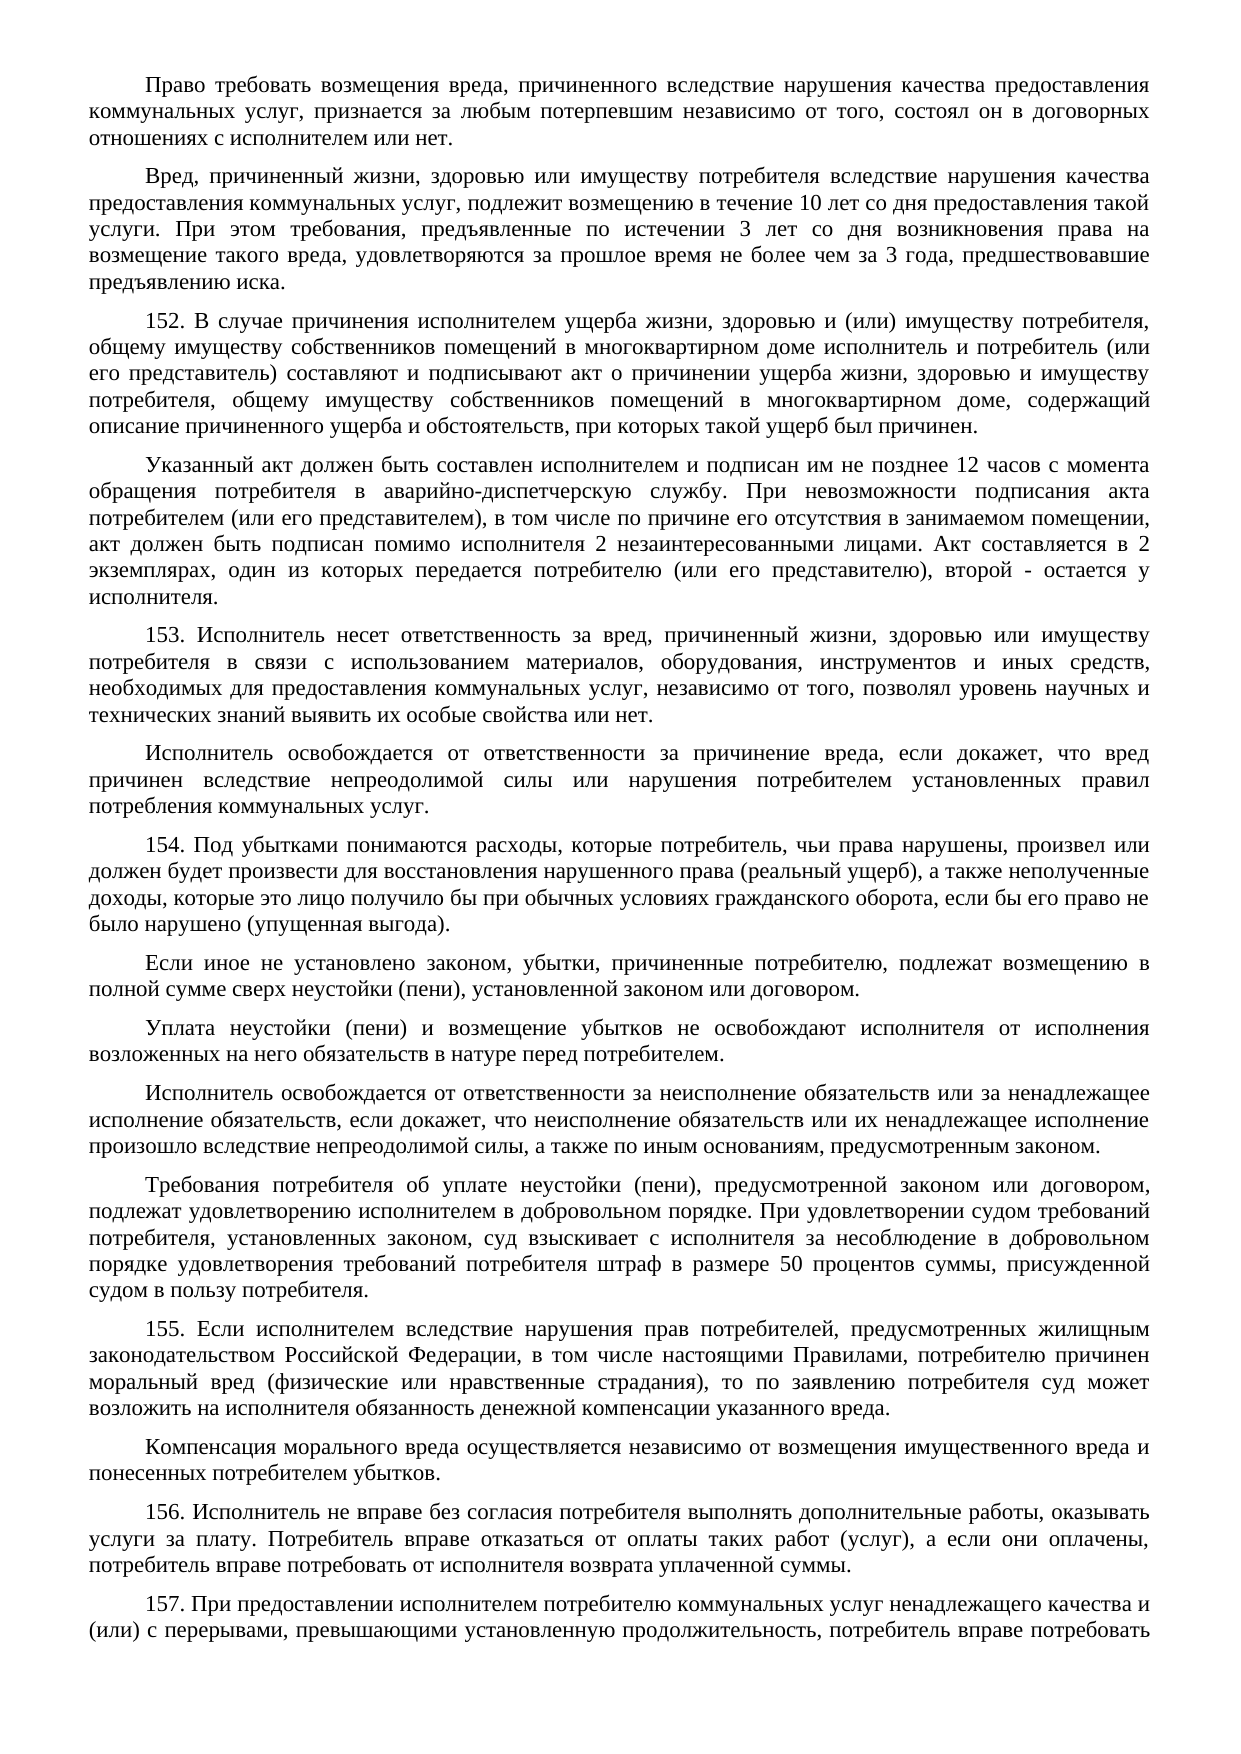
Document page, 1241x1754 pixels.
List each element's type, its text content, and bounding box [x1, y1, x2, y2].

text 153. Исполнитель несет ответственность за вред, причиненный жизни, здоровью или имуществу потребителя в связи с использованием материалов, оборудования, инструментов и иных средств, необходимых для предоставления коммунальных услуг, независимо от того, позволял уровень научных и технических знаний выявить их особые свойства или нет. [89, 622, 1152, 727]
text Указанный акт должен быть составлен исполнителем и подписан им не позднее 12 часов с момента обращения потребителя в аварийно-диспетчерскую службу. При невозможности подписания акта потребителем (или его представителем), в том числе по причине его отсутствия в занимаемом помещении, акт должен быть подписан помимо исполнителя 2 незаинтересованными лицами. Акт составляется в 2 экземплярах, один из которых передается потребителю (или его представителю), второй - остается у исполнителя. [89, 451, 1152, 609]
text Уплата неустойки (пени) и возмещение убытков не освобождают исполнителя от исполнения возложенных на него обязательств в натуре перед потребителем. [89, 1014, 1152, 1067]
text Требования потребителя об уплате неустойки (пени), предусмотренной законом или договором, подлежат удовлетворению исполнителем в добровольном порядке. При удовлетворении судом требований потребителя, установленных законом, суд взыскивает с исполнителя за несоблюдение в добровольном порядке удовлетворения требований потребителя штраф в размере 50 процентов суммы, присужденной судом в пользу потребителя. [89, 1171, 1152, 1303]
text Компенсация морального вреда осуществляется независимо от возмещения имущественного вреда и понесенных потребителем убытков. [89, 1433, 1152, 1486]
text Исполнитель освобождается от ответственности за причинение вреда, если докажет, что вред причинен вследствие непреодолимой силы или нарушения потребителем установленных правил потребления коммунальных услуг. [89, 739, 1152, 818]
text Право требовать возмещения вреда, причиненного вследствие нарушения качества предоставления коммунальных услуг, признается за любым потерпевшим независимо от того, состоял он в договорных отношениях с исполнителем или нет. [89, 71, 1152, 150]
text Если иное не установлено законом, убытки, причиненные потребителю, подлежат возмещению в полной сумме сверх неустойки (пени), установленной законом или договором. [89, 949, 1152, 1002]
text 154. Под убытками понимаются расходы, которые потребитель, чьи права нарушены, произвел или должен будет произвести для восстановления нарушенного права (реальный ущерб), а также неполученные доходы, которые это лицо получило бы при обычных условиях гражданского оборота, если бы его право не было нарушено (упущенная выгода). [89, 831, 1152, 936]
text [89, 1590, 1152, 1643]
text 152. В случае причинения исполнителем ущерба жизни, здоровью и (или) имуществу потребителя, общему имуществу собственников помещений в многоквартирном доме исполнитель и потребитель (или его представитель) составляют и подписывают акт о причинении ущерба жизни, здоровью и имуществу потребителя, общему имуществу собственников помещений в многоквартирном доме, содержащий описание причиненного ущерба и обстоятельств, при которых такой ущерб был причинен. [89, 307, 1152, 438]
text Вред, причиненный жизни, здоровью или имуществу потребителя вследствие нарушения качества предоставления коммунальных услуг, подлежит возмещению в течение 10 лет со дня предоставления такой услуги. При этом требования, предъявленные по истечении 3 лет со дня возникновения права на возмещение такого вреда, удовлетворяются за прошлое время не более чем за 3 года, предшествовавшие предъявлению иска. [89, 162, 1152, 294]
text 155. Если исполнителем вследствие нарушения прав потребителей, предусмотренных жилищным законодательством Российской Федерации, в том числе настоящими Правилами, потребителю причинен моральный вред (физические или нравственные страдания), то по заявлению потребителя суд может возложить на исполнителя обязанность денежной компенсации указанного вреда. [89, 1315, 1152, 1421]
text Исполнитель освобождается от ответственности за неисполнение обязательств или за ненадлежащее исполнение обязательств, если докажет, что неисполнение обязательств или их ненадлежащее исполнение произошло вследствие непреодолимой силы, а также по иным основаниям, предусмотренным законом. [89, 1079, 1152, 1158]
text 156. Исполнитель не вправе без согласия потребителя выполнять дополнительные работы, оказывать услуги за плату. Потребитель вправе отказаться от оплаты таких работ (услуг), а если они оплачены, потребитель вправе потребовать от исполнителя возврата уплаченной суммы. [89, 1498, 1152, 1577]
